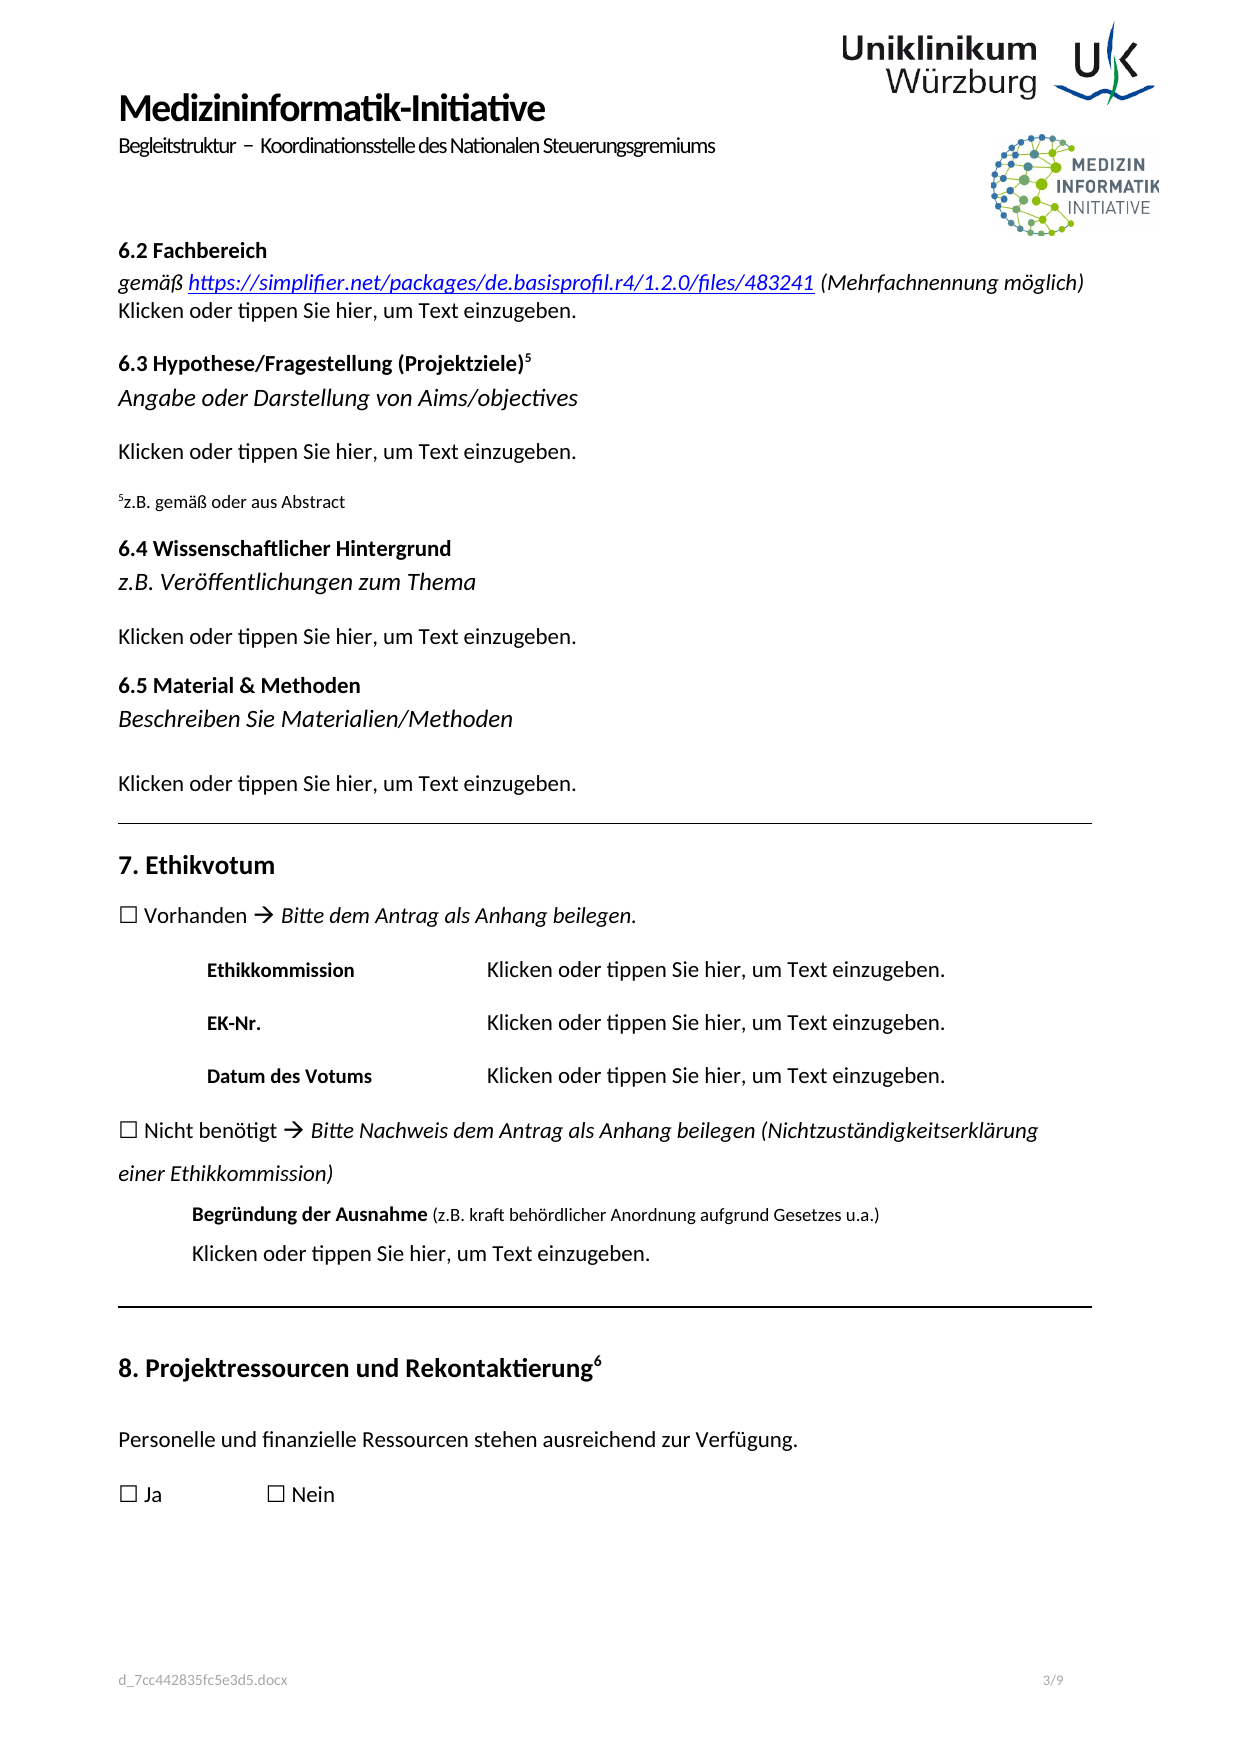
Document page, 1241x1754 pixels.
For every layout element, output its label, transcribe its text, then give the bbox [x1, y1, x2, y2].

text Ethikkommission [207, 955, 1092, 983]
text 5z.B. gemäß oder aus Abstract [118, 491, 1092, 513]
text EK-Nr. [207, 1008, 1092, 1036]
text Ja Nein [118, 1478, 1092, 1509]
text Vorhanden Bitte dem Antrag als Anhang beilegen. [118, 899, 1092, 930]
subtitle 6.4 Wissenschaftlicher Hintergrund [118, 534, 1092, 562]
text z.B. Veröffentlichungen zum Thema [118, 566, 1092, 597]
subtitle 6.2 Fachbereich [118, 236, 1092, 264]
picture [841, 20, 1154, 105]
text Beschreiben Sie Materialien/Methoden [118, 703, 1092, 734]
subtitle 6.3 Hypothese/Fragestellung (Projektziele)5 [118, 349, 1092, 377]
picture [990, 134, 1159, 235]
text Angabe oder Darstellung von Aims/objectives [118, 382, 1092, 412]
text Begründung der Ausnahme (z.B. kraft behördlicher Anordnung aufgrund Gesetzes u.a.) [118, 1201, 1092, 1227]
text Nicht benötigt Bitte Nachweis dem Antrag als Anhang beilegen (Nichtzuständigkeitserklärung einer Ethikkommission) [118, 1114, 1092, 1187]
subtitle 6.5 Material & Methoden [118, 671, 1092, 699]
subtitle 7. Ethikvotum [118, 848, 1092, 881]
text Personelle und finanzielle Ressourcen stehen ausreichend zur Verfügung. [118, 1425, 1092, 1453]
subtitle 8. Projektressourcen und Rekontaktierung6 [118, 1352, 1092, 1385]
text Datum des Votums [207, 1061, 1092, 1089]
text gemäß https://simplifier.net/packages/de.basisprofil.r4/1.2.0/files/483241 (Mehrfachnennung möglich) [118, 268, 1092, 296]
